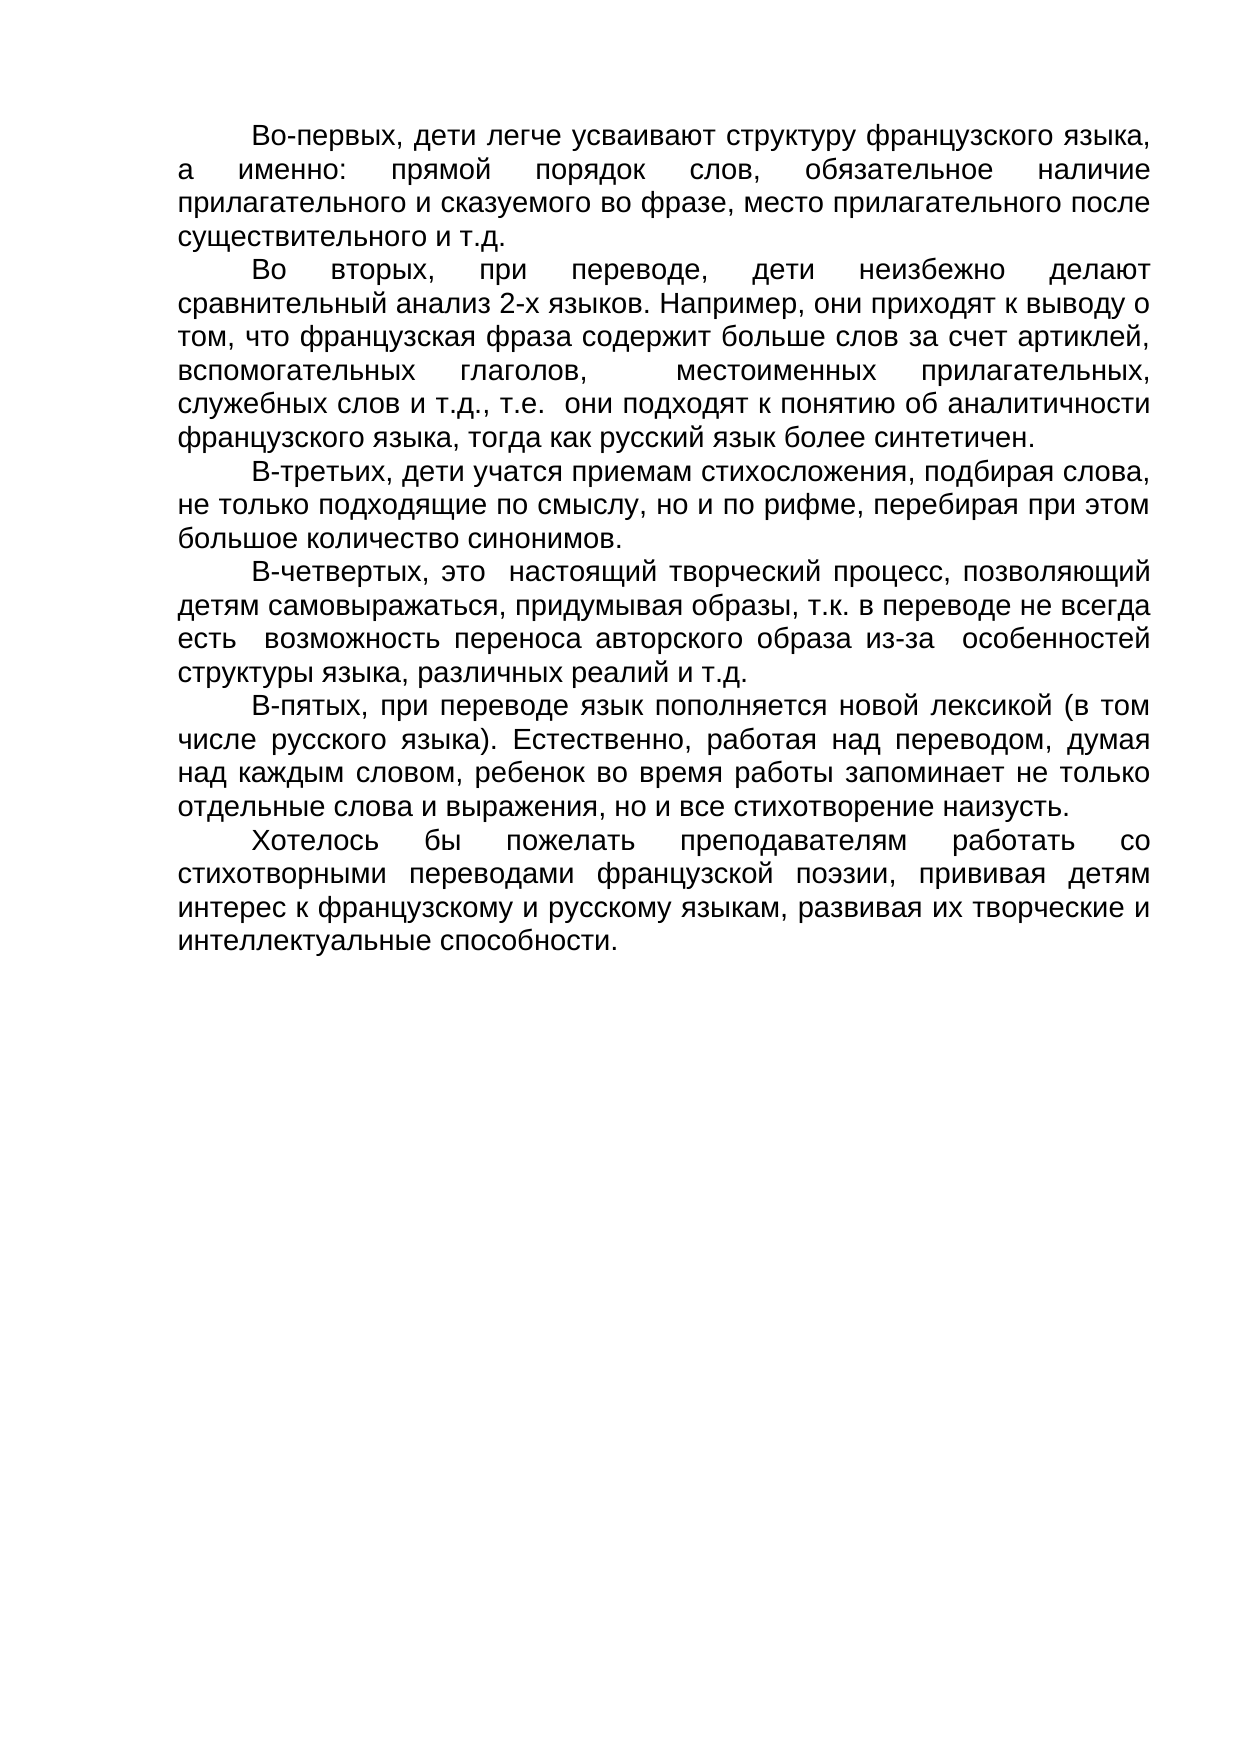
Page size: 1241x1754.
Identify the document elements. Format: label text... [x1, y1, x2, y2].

text Хотелось бы пожелать преподавателям работать со стихотворными переводами французской поэзии, прививая детям интерес к французскому и русскому языкам, развивая их творческие и интеллектуальные способности. [177, 822, 1152, 957]
text Во-первых, дети легче усваивают структуру французского языка, а именно: прямой порядок слов, обязательное наличие прилагательного и сказуемого во фразе, место прилагательного после существительного и т.д. [177, 118, 1152, 252]
text В-четвертых, это настоящий творческий процесс, позволяющий детям самовыражаться, придумывая образы, т.к. в переводе не всегда есть возможность переноса авторского образа из-за особенностей структуры языка, различных реалий и т.д. [177, 554, 1152, 688]
text В-пятых, при переводе язык пополняется новой лексикой (в том числе русского языка). Естественно, работая над переводом, думая над каждым словом, ребенок во время работы запоминает не только отдельные слова и выражения, но и все стихотворение наизусть. [177, 688, 1152, 822]
text В-третьих, дети учатся приемам стихосложения, подбирая слова, не только подходящие по смыслу, но и по рифме, перебирая при этом большое количество синонимов. [177, 453, 1152, 554]
text Во вторых, при переводе, дети неизбежно делают сравнительный анализ 2-х языков. Например, они приходят к выводу о том, что французская фраза содержит больше слов за счет артиклей, вспомогательных глаголов, местоименных прилагательных, служебных слов и т.д., т.е. они подходят к понятию об аналитичности французского языка, тогда как русский язык более синтетичен. [177, 252, 1152, 453]
